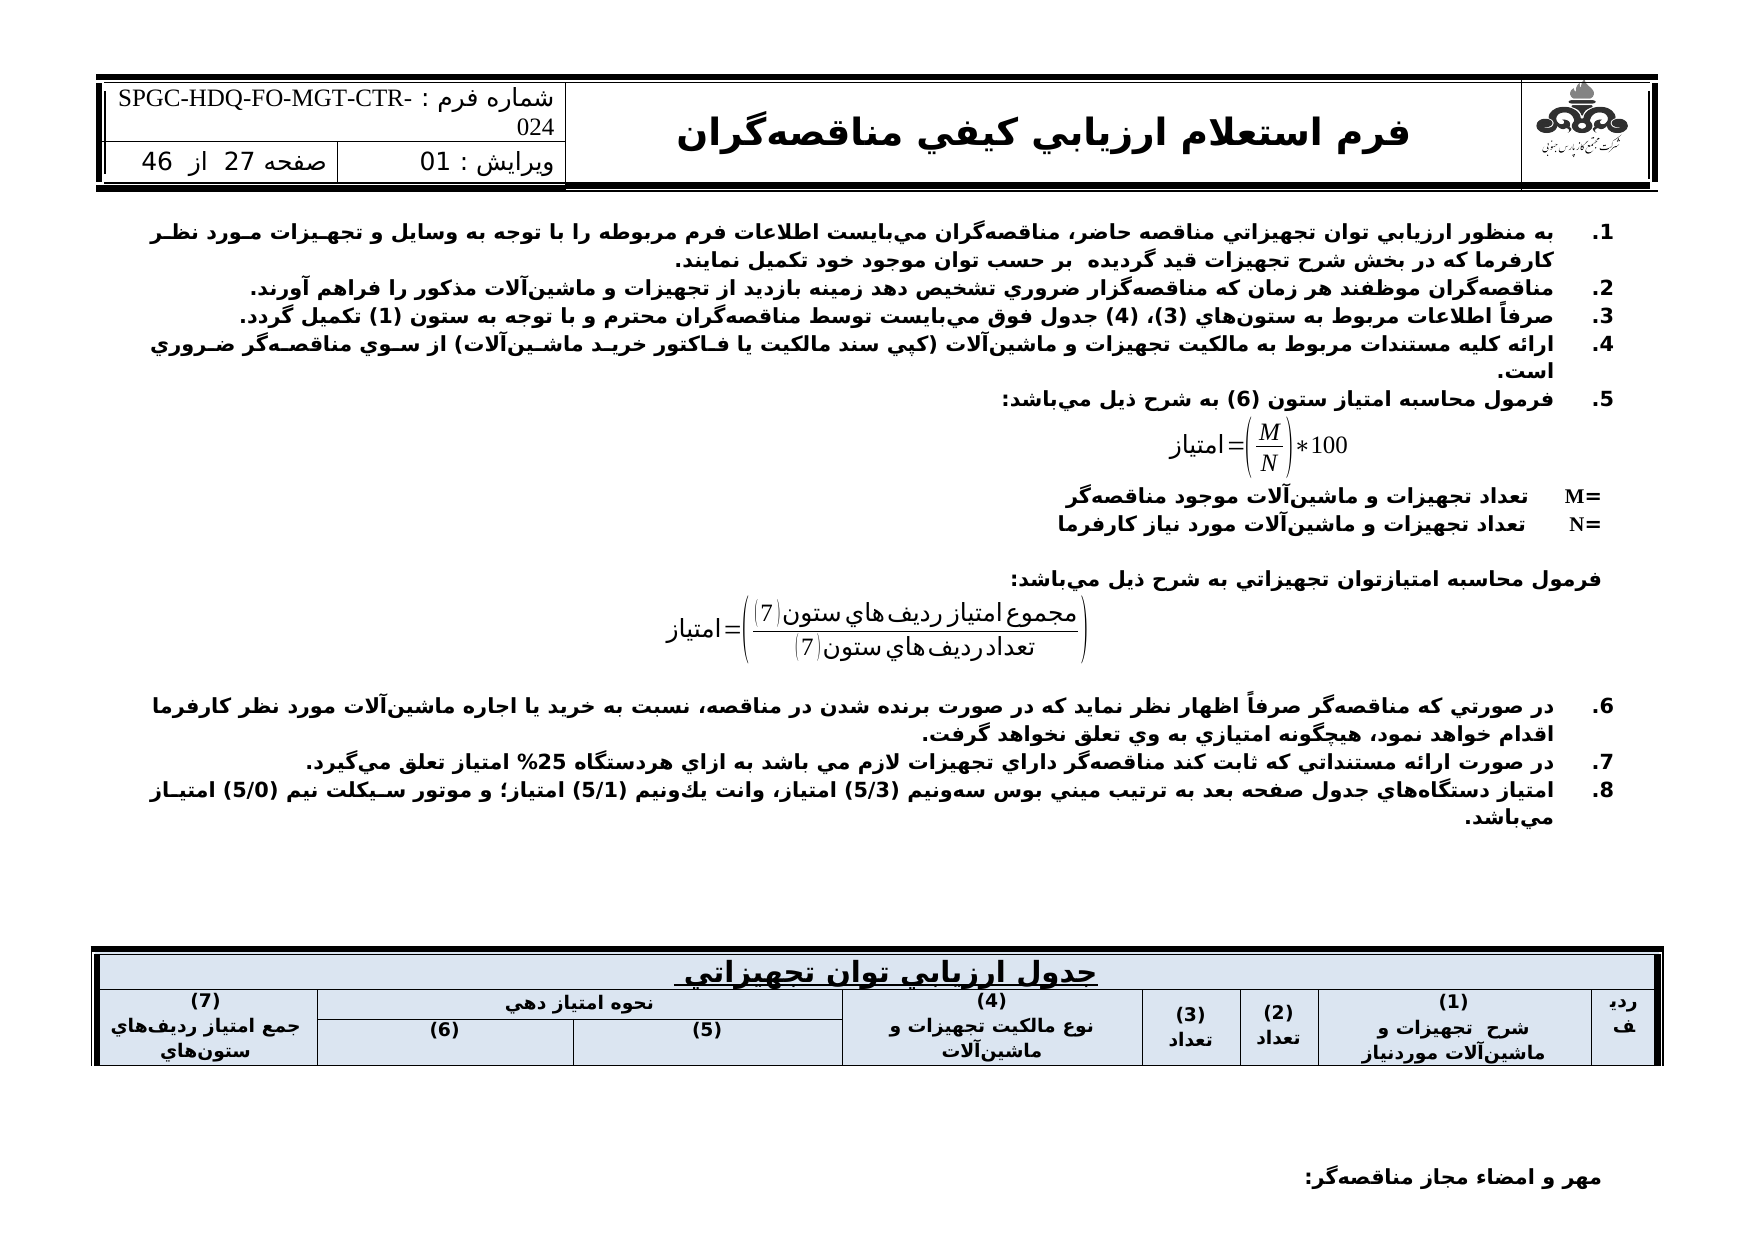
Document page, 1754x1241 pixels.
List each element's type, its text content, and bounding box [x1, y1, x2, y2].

table_cell رديف [1592, 990, 1654, 1065]
list در صورت ارائه مستنداتي كه ثابت كند مناقصه‌گر داراي تجهيزات لازم مي باشد به ازاي هردستگاه 25% امتياز تعلق مي‌گيرد‌. [150, 750, 1591, 774]
table_cell (3) تعداد موجود (M) [1143, 990, 1240, 1065]
picture [1522, 83, 1646, 160]
table_cell نحوه امتياز دهي [318, 990, 842, 1019]
text فرمول محاسبه امتيازتوان تجهيزاتي به شرح ذيل مي‌باشد: [150, 567, 1602, 591]
text =N تعداد تجهيزات و ماشين‌آلات مورد نياز كارفرما [150, 512, 1602, 536]
list به منظور ارزيابي توان تجهيزاتي مناقصه حاضر، مناقصه‌گران مي‌بايست اطلاعات فرم مربوطه را با توجه به وسايل و تجهيزات مورد نظر كارفرما كه در بخش شرح تجهيزات قيد گرديده بر حسب توان موجود خود تكميل نمايند. [150, 220, 1591, 272]
list فرمول محاسبه امتياز ستون (6) به شرح ذيل مي‌باشد: [150, 387, 1591, 411]
list در صورتي كه مناقصه‌گر صرفاً اظهار نظر نمايد كه در صورت برنده شدن در مناقصه، نسبت به خريد يا اجاره ماشين‌آلات مورد نظر كارفرما اقدام خواهد نمود، هيچگونه امتيازي به وي تعلق نخواهد گرفت. [150, 694, 1591, 746]
list مناقصه‌گران موظفند هر زمان كه مناقصه‌گزار ضروري تشخيص دهد زمينه بازديد از تجهيزات و ماشين‌آلات مذكور را فراهم آورند. [150, 276, 1591, 300]
table_cell (1) شرح تجهيزات و ماشين‌آلات مورد‌نياز كارفرما [1319, 990, 1591, 1065]
table_cell (4) نوع مالكيت تجهيزات و ماشين‌آلات [843, 990, 1142, 1065]
table_cell (7) جمع امتياز رديف‌هاي ستون‌هاي (5) و (6) [100, 990, 317, 1065]
text =M تعداد تجهيزات و ماشين‌آلات موجود مناقصه‌گر [150, 483, 1602, 508]
list امتياز دستگاه‌هاي جدول صفحه بعد به ترتيب ميني بوس سه‌ونيم (5/3) امتياز، وانت يك‌ونيم (5/1) امتياز؛ و موتور سيكلت نيم (5/0) امتياز مي‌باشد. [150, 778, 1591, 830]
list ارائه كليه مستندات مربوط به مالكيت تجهيزات و ماشين‌آلات (كپي سند مالكيت يا فاكتور خريد ماشين‌آلات) از سوي مناقصه‌گر ضروري است. [150, 332, 1591, 384]
table_header جدول ارزيابي توان تجهيزاتي [100, 955, 1654, 989]
table_cell (6) تعداد اعلام شده كمتر از تعداد مورد‌نياز مي‌باشد (امتياز طبق فرمول محاسبه مي‌گردد) [318, 1020, 573, 1065]
list صرفاً اطلاعات مربوط به ستون‌هاي (3)، (4) جدول فوق مي‌بايست توسط مناقصه‌گران محترم و با توجه به ستون (1) تكميل گردد. [150, 304, 1591, 328]
table_cell (5) تعداد اعلام شده‌ برابر يا بيشتر از تعداد مورد‌نياز مي‌باشد (100 امتياز) [574, 1020, 842, 1065]
table_cell (2) تعداد مورد نياز (N) [1241, 990, 1318, 1065]
